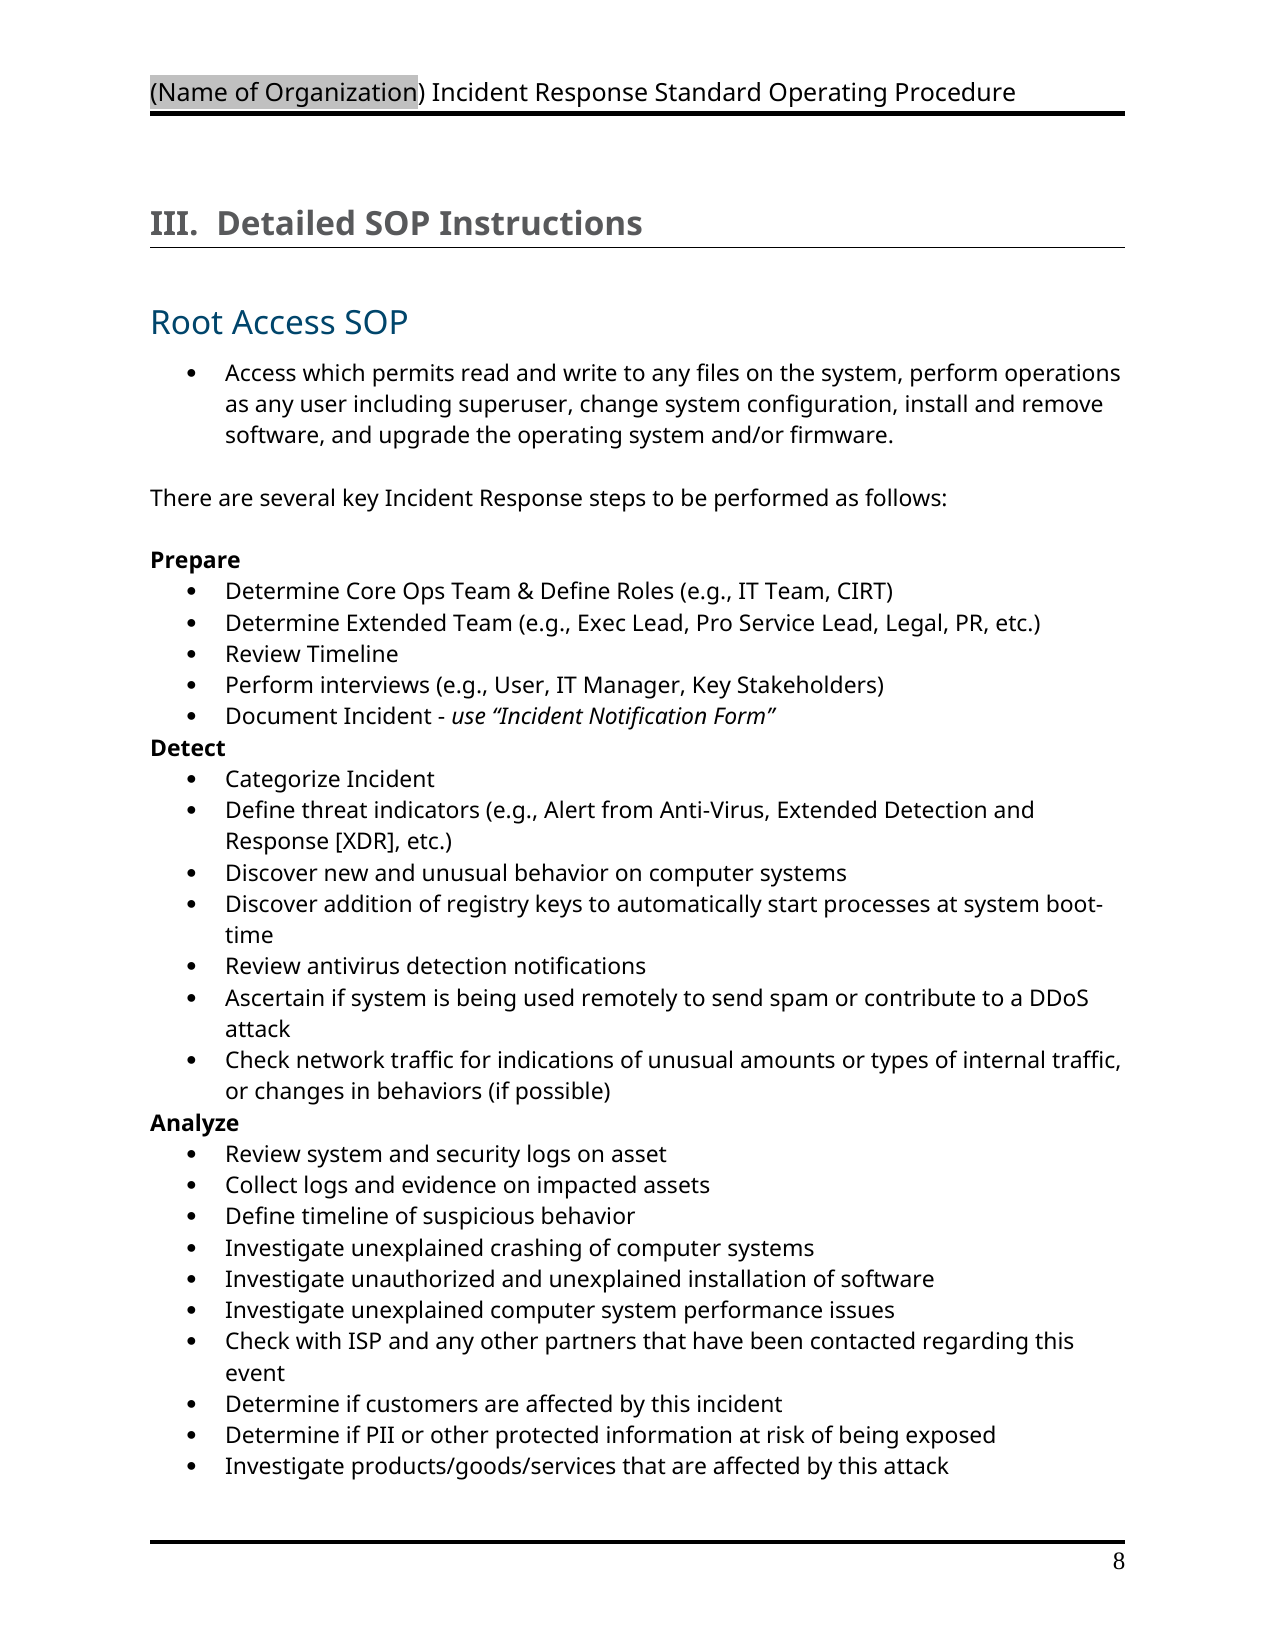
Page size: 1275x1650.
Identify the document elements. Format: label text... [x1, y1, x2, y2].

list Collect logs and evidence on impacted assets [187, 1169, 1125, 1200]
list Ascertain if system is being used remotely to send spam or contribute to a DDoS attack [187, 981, 1125, 1044]
subtitle Detailed SOP Instructions [150, 200, 1125, 247]
list Determine Extended Team (e.g., Exec Lead, Pro Service Lead, Legal, PR, etc.) [187, 606, 1125, 638]
list Investigate unexplained crashing of computer systems [187, 1231, 1125, 1263]
list Categorize Incident [187, 763, 1125, 794]
list Define threat indicators (e.g., Alert from Anti-Virus, Extended Detection and Response [XDR], etc.) [187, 794, 1125, 856]
list Determine if PII or other protected information at risk of being exposed [187, 1419, 1125, 1450]
list Check with ISP and any other partners that have been contacted regarding this event [187, 1325, 1125, 1388]
list Check network traffic for indications of unusual amounts or types of internal traffic, or changes in behaviors (if possible) [187, 1044, 1125, 1106]
list Determine Core Ops Team & Define Roles (e.g., IT Team, CIRT) [187, 575, 1125, 606]
list Discover new and unusual behavior on computer systems [187, 856, 1125, 888]
subtitle Root Access SOP [150, 298, 1125, 344]
text Prepare [150, 544, 1125, 575]
list Perform interviews (e.g., User, IT Manager, Key Stakeholders) [187, 669, 1125, 700]
list Determine if customers are affected by this incident [187, 1388, 1125, 1419]
text Detect [150, 731, 1125, 763]
list Define timeline of suspicious behavior [187, 1200, 1125, 1231]
list Investigate products/goods/services that are affected by this attack [187, 1450, 1125, 1481]
list Discover addition of registry keys to automatically start processes at system boot-time [187, 888, 1125, 950]
text There are several key Incident Response steps to be performed as follows: [150, 481, 1125, 513]
list Investigate unauthorized and unexplained installation of software [187, 1263, 1125, 1294]
list Investigate unexplained computer system performance issues [187, 1294, 1125, 1325]
list Review Timeline [187, 638, 1125, 669]
list Review antivirus detection notifications [187, 950, 1125, 981]
list Access which permits read and write to any files on the system, perform operations as any user including superuser, change system configuration, install and remove software, and upgrade the operating system and/or firmware. [187, 356, 1125, 450]
list Review system and security logs on asset [187, 1138, 1125, 1169]
text Analyze [150, 1106, 1125, 1138]
list Document Incident - use “Incident Notification Form” [187, 700, 1125, 731]
